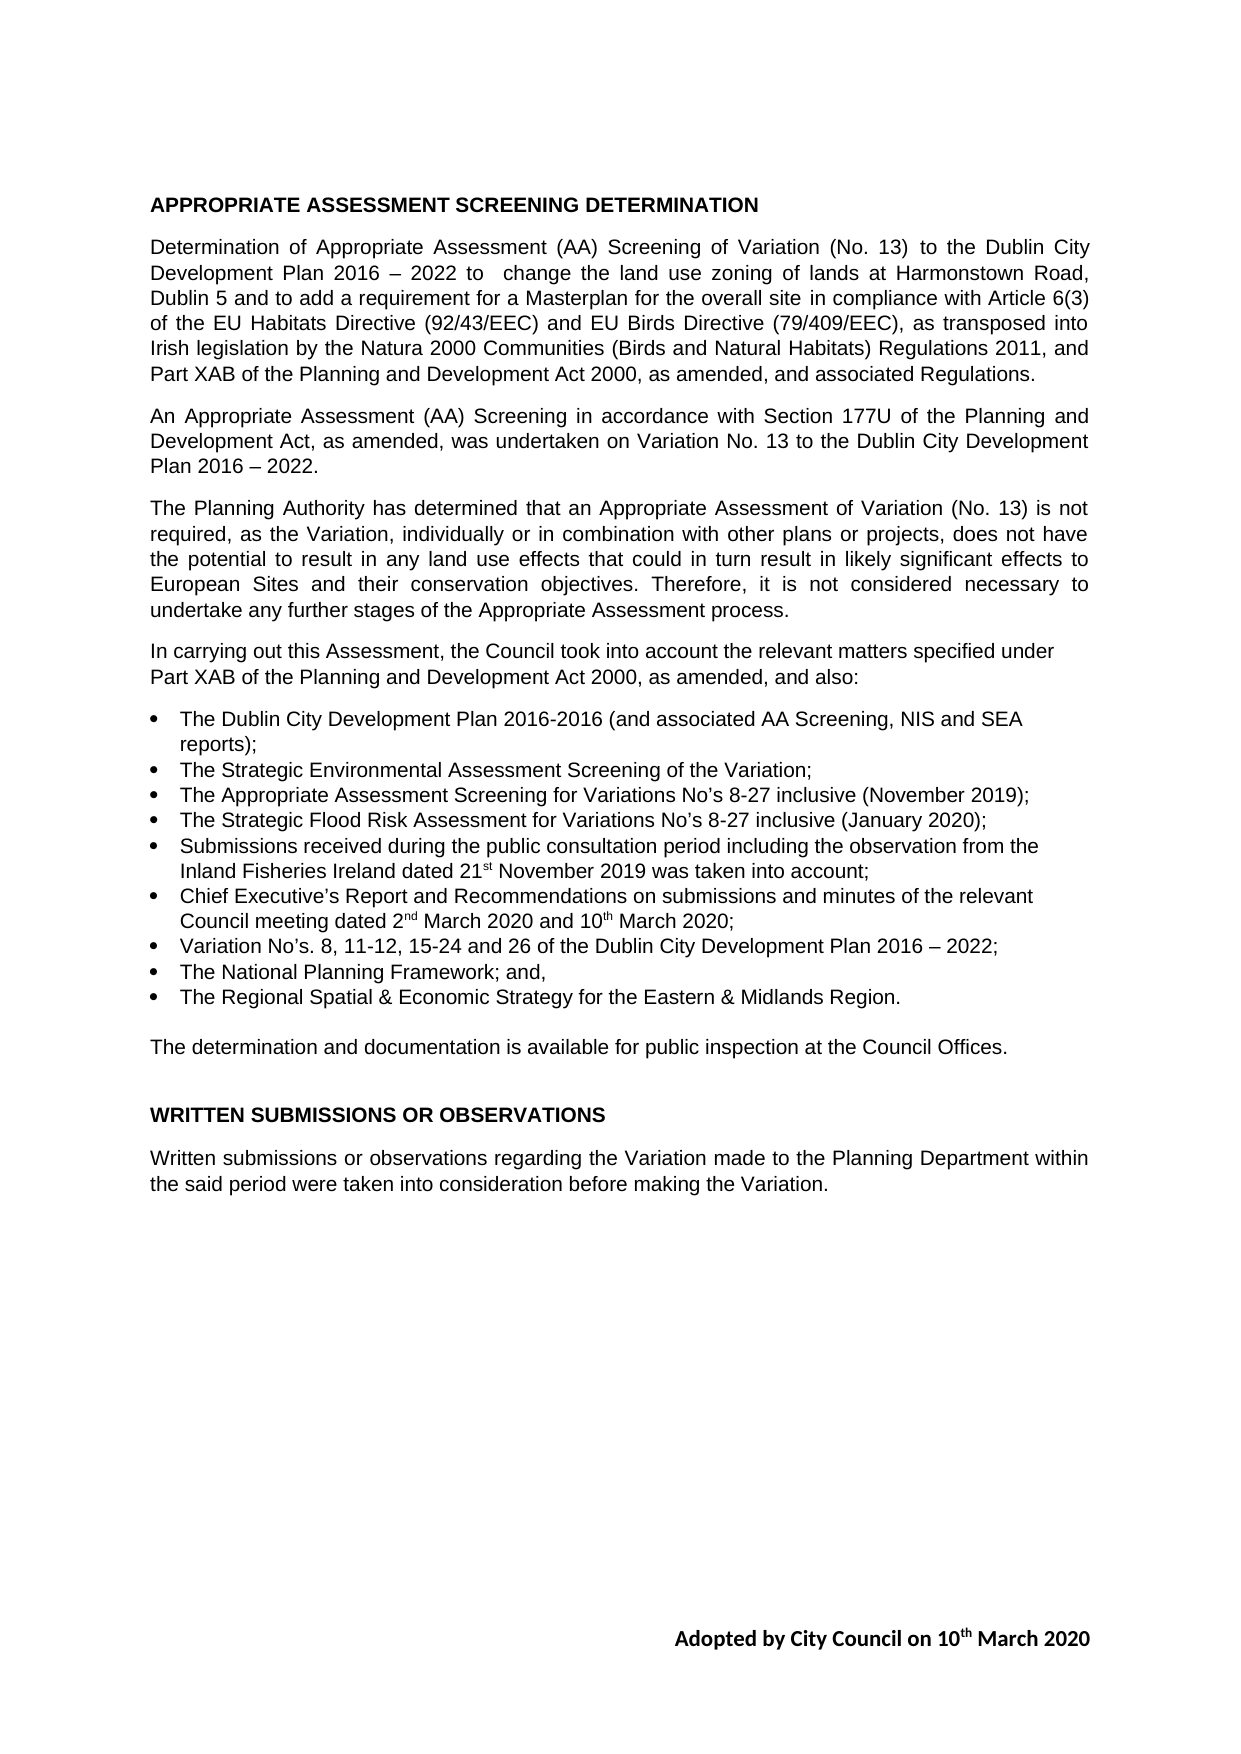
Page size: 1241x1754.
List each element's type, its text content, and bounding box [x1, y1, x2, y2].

text WRITTEN SUBMISSIONS OR OBSERVATIONS [150, 1103, 1090, 1127]
list The Strategic Flood Risk Assessment for Variations No’s 8-27 inclusive (January 2020); [150, 808, 1090, 832]
text An Appropriate Assessment (AA) Screening in accordance with Section 177U of the Planning and Development Act, as amended, was undertaken on Variation No. 13 to the Dublin City Development Plan 2016 – 2022. [150, 403, 1090, 478]
list Variation No’s. 8, 11-12, 15-24 and 26 of the Dublin City Development Plan 2016 – 2022; [150, 934, 1090, 958]
text Written submissions or observations regarding the Variation made to the Planning Department within the said period were taken into consideration before making the Variation. [150, 1146, 1090, 1195]
list The Strategic Environmental Assessment Screening of the Variation; [150, 757, 1090, 781]
text In carrying out this Assessment, the Council took into account the relevant matters specified under Part XAB of the Planning and Development Act 2000, as amended, and also: [150, 639, 1090, 689]
text Determination of Appropriate Assessment (AA) Screening of Variation (No. 13) to the Dublin City Development Plan 2016 – 2022 to change the land use zoning of lands at Harmonstown Road, Dublin 5 and to add a requirement for a Masterplan for the overall site in compliance with Article 6(3) of the EU Habitats Directive (92/43/EEC) and EU Birds Directive (79/409/EEC), as transposed into Irish legislation by the Natura 2000 Communities (Birds and Natural Habitats) Regulations 2011, and Part XAB of the Planning and Development Act 2000, as amended, and associated Regulations. [150, 235, 1090, 386]
list The National Planning Framework; and, [150, 959, 1090, 983]
text The Planning Authority has determined that an Appropriate Assessment of Variation (No. 13) is not required, as the Variation, individually or in combination with other plans or projects, does not have the potential to result in any land use effects that could in turn result in likely significant effects to European Sites and their conservation objectives. Therefore, it is not considered necessary to undertake any further stages of the Appropriate Assessment process. [150, 496, 1090, 621]
text The determination and documentation is available for public inspection at the Council Offices. [150, 1035, 1090, 1059]
list The Dublin City Development Plan 2016-2016 (and associated AA Screening, NIS and SEA reports); [150, 707, 1090, 756]
text APPROPRIATE ASSESSMENT SCREENING DETERMINATION [150, 192, 1090, 216]
list Submissions received during the public consultation period including the observation from the Inland Fisheries Ireland dated 21st November 2019 was taken into account; [150, 834, 1090, 883]
list Chief Executive’s Report and Recommendations on submissions and minutes of the relevant Council meeting dated 2nd March 2020 and 10th March 2020; [150, 884, 1090, 933]
list The Appropriate Assessment Screening for Variations No’s 8-27 inclusive (November 2019); [150, 783, 1090, 807]
list The Regional Spatial & Economic Strategy for the Eastern & Midlands Region. [150, 985, 1090, 1009]
